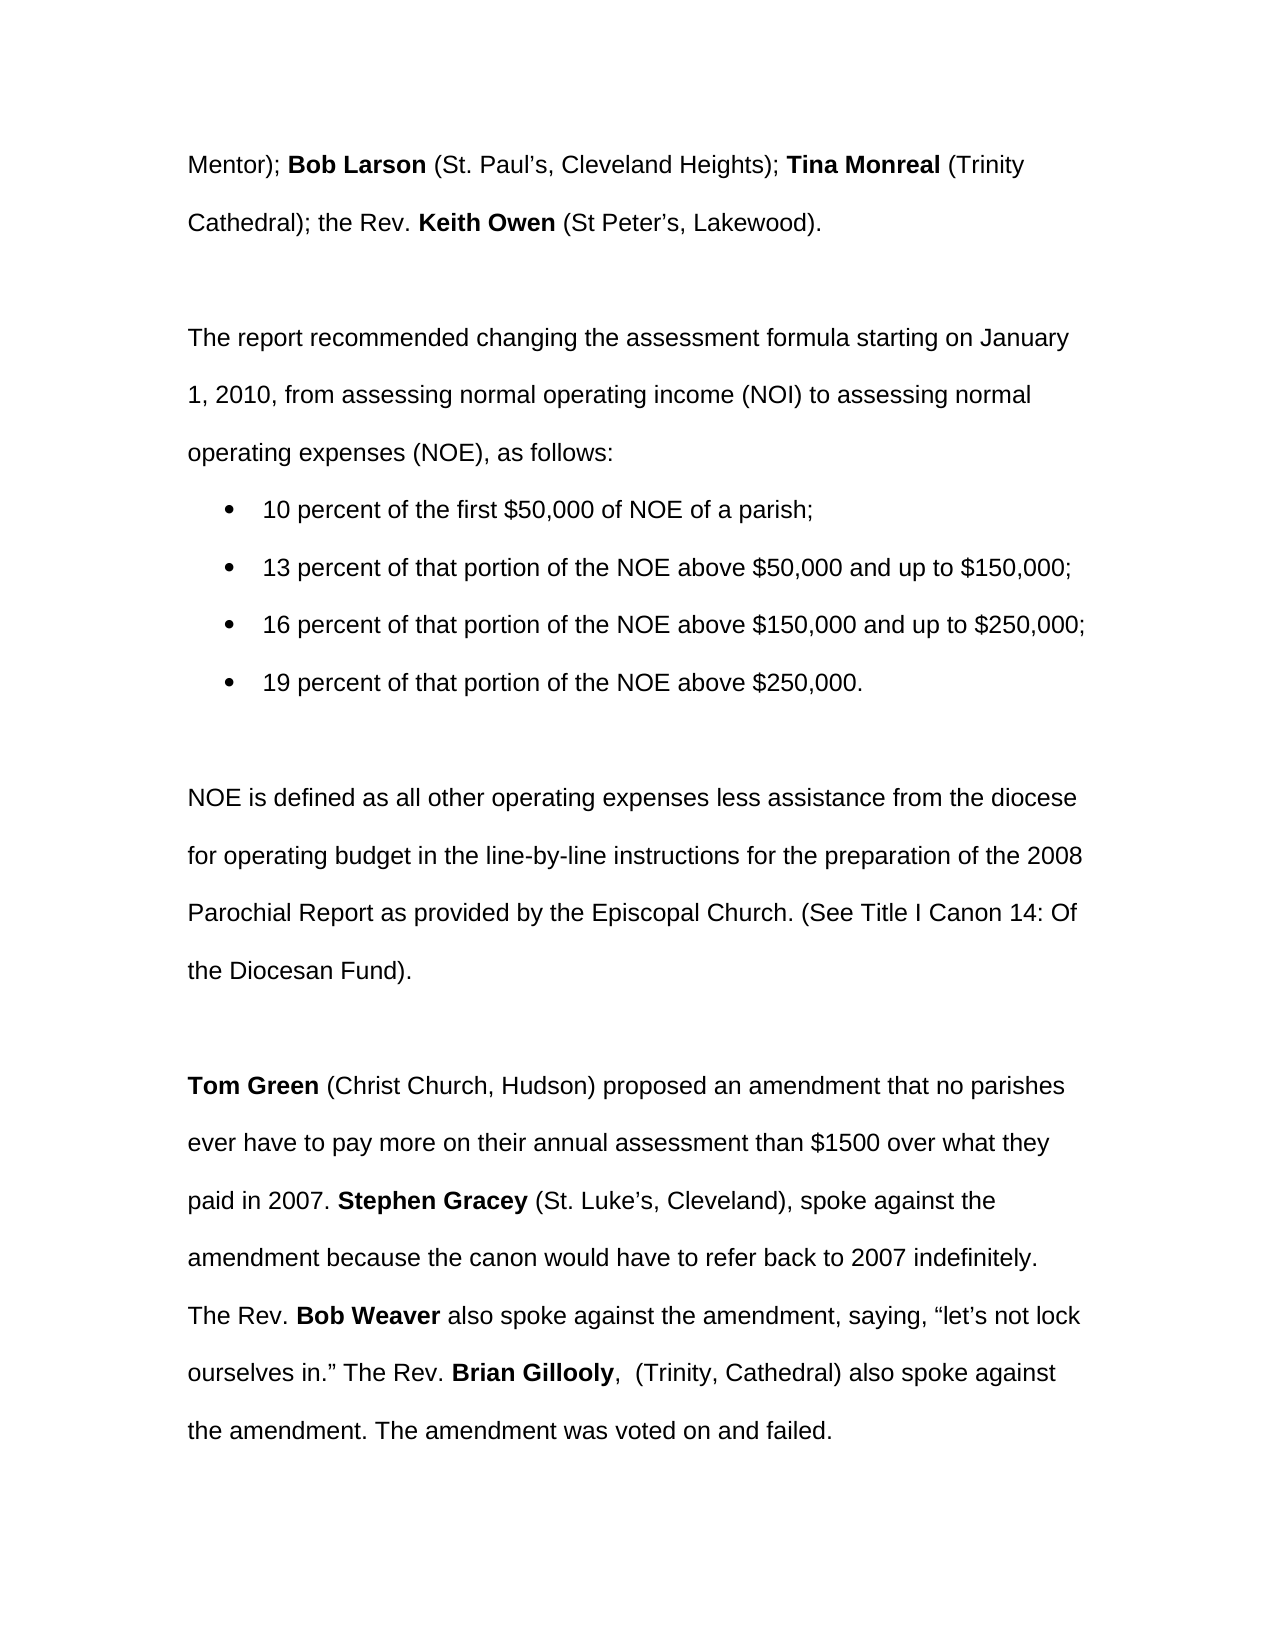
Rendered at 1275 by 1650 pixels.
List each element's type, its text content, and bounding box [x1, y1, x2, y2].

list 10 percent of the first $50,000 of NOE of a parish; [225, 495, 1087, 524]
list NOE is defined as all other operating expenses less assistance from the diocese for operating budget in the line-by-line instructions for the preparation of the 2008 Parochial Report as provided by the Episcopal Church. (See Title I Canon 14: Of the Diocesan Fund). [187, 783, 1087, 984]
list 19 percent of that portion of the NOE above $250,000. [225, 668, 1087, 697]
list The Rev. Bob Weaver also spoke against the amendment, saying, “let’s not lock ourselves in.” The Rev. Brian Gillooly, (Trinity, Cathedral) also spoke against the amendment. The amendment was voted on and failed. [187, 1301, 1087, 1444]
list Tom Green (Christ Church, Hudson) proposed an amendment that no parishes ever have to pay more on their annual assessment than $1500 over what they paid in 2007. Stephen Gracey (St. Luke’s, Cleveland), spoke against the amendment because the canon would have to refer back to 2007 indefinitely. [187, 1071, 1087, 1272]
list 13 percent of that portion of the NOE above $50,000 and up to $150,000; [225, 553, 1087, 582]
text The report recommended changing the assessment formula starting on January 1, 2010, from assessing normal operating income (NOI) to assessing normal operating expenses (NOE), as follows: [187, 322, 1087, 466]
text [187, 150, 1087, 236]
list 16 percent of that portion of the NOE above $150,000 and up to $250,000; [225, 610, 1087, 639]
